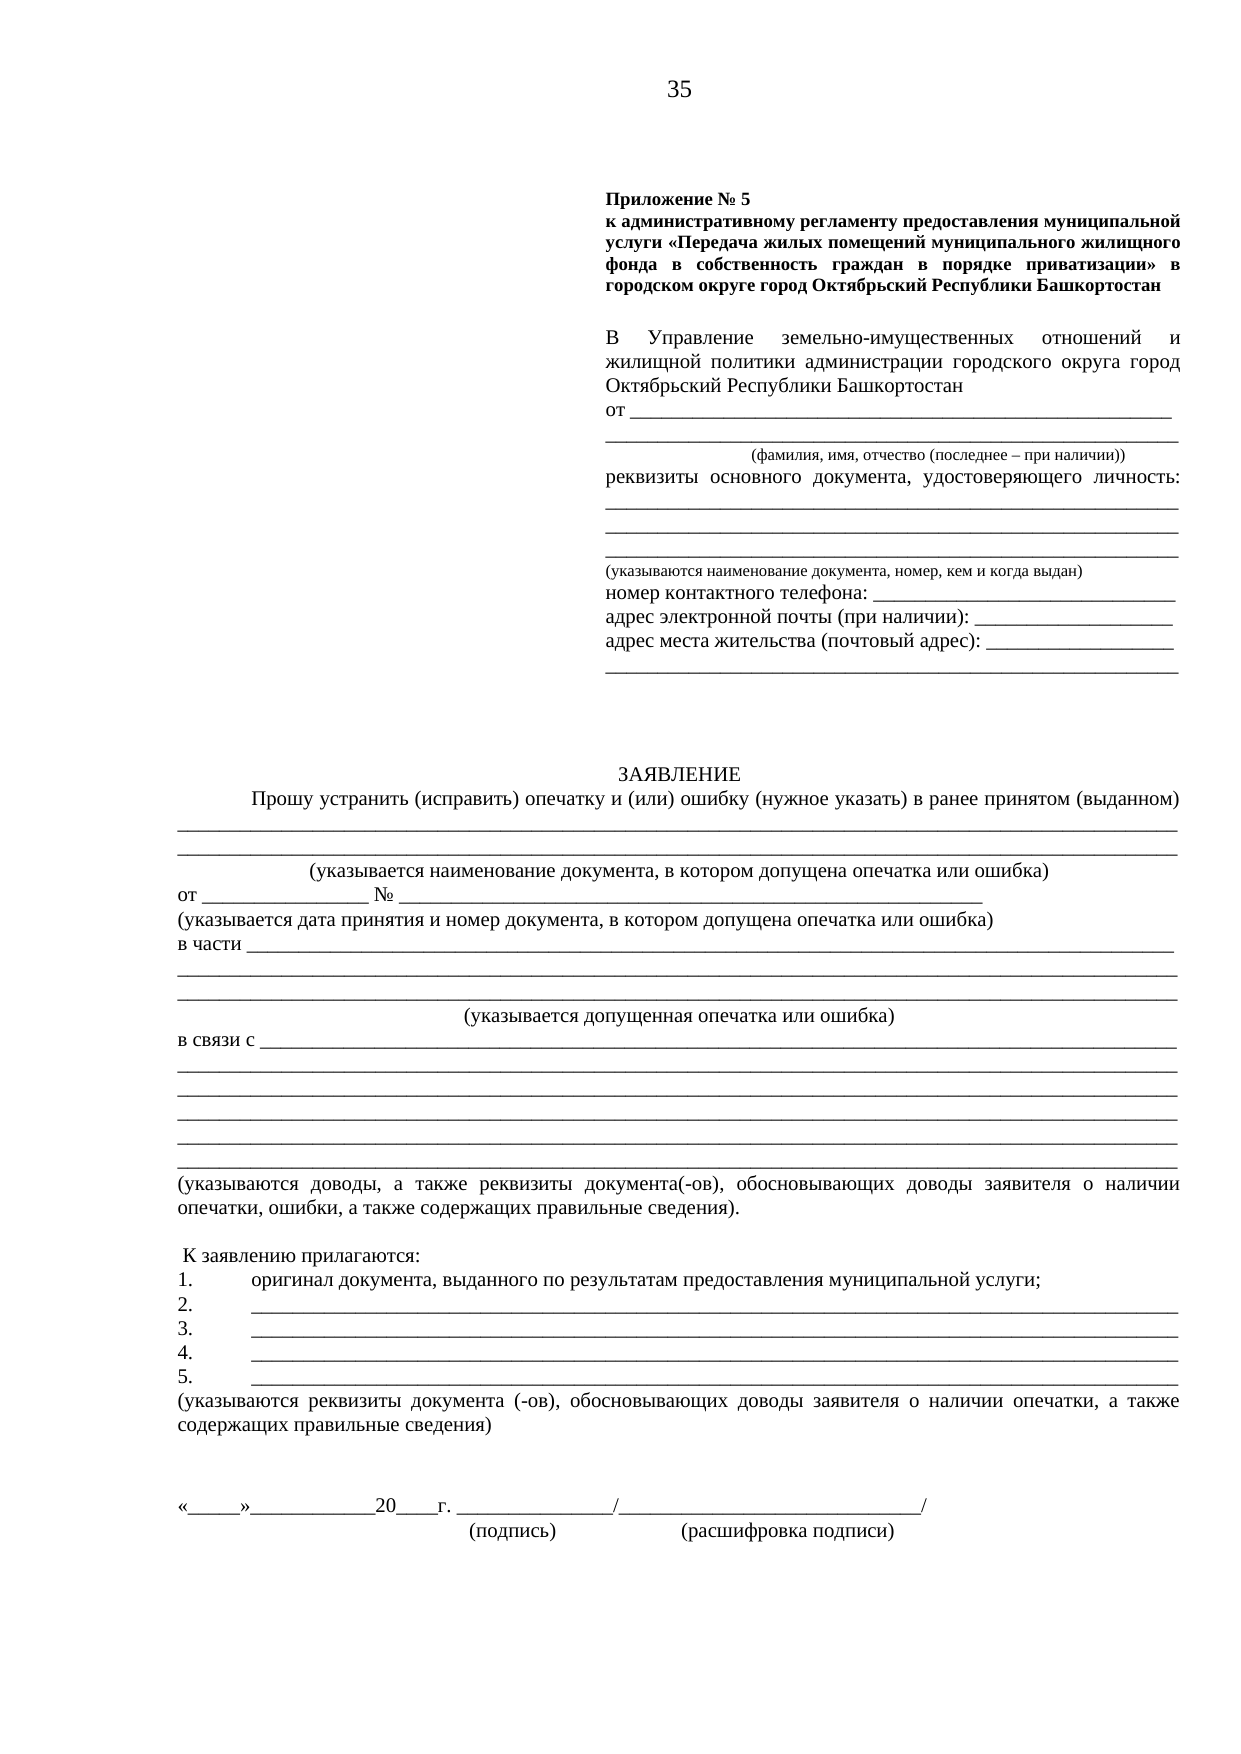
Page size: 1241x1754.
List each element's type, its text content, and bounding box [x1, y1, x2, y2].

text 1. оригинал документа, выданного по результатам предоставления муниципальной услуги; [177, 1267, 1181, 1291]
text в связи с ________________________________________________________________________________________ [177, 1027, 1181, 1051]
text 4. _________________________________________________________________________________________ [177, 1339, 1181, 1364]
text Приложение № 5 [605, 188, 1181, 210]
text номер контактного телефона: _____________________________ [605, 579, 1181, 604]
text ________________________________________________________________________________________________________________________________________________________________________________________________ [177, 954, 1181, 1003]
text _______________________________________________________ [605, 536, 1181, 560]
text ________________________________________________________________________________________________ [177, 834, 1181, 858]
text (указываются реквизиты документа (-ов), обосновывающих доводы заявителя о наличии опечатки, а также содержащих правильные сведения) [177, 1388, 1181, 1436]
text «_____»____________20____г. _______________/_____________________________/ [177, 1493, 1181, 1517]
text _______________________________________________________ [605, 512, 1181, 536]
text от ________________ № ________________________________________________________ [177, 882, 1181, 906]
text от ____________________________________________________ [605, 397, 1181, 421]
text в части _________________________________________________________________________________________ [177, 931, 1181, 954]
text (указываются доводы, а также реквизиты документа(-ов), обосновывающих доводы заявителя о наличии опечатки, ошибки, а также содержащих правильные сведения). [177, 1171, 1181, 1219]
text _______________________________________________________ [605, 652, 1181, 676]
text (указывается наименование документа, в котором допущена опечатка или ошибка) [177, 858, 1181, 882]
text ________________________________________________________________________________________________________________________________________________________________________________________________________________________________________________________________________________________________________________________________________________________________________________________________ [177, 1075, 1181, 1171]
text к административному регламенту предоставления муниципальной услуги «Передача жилых помещений муниципального жилищного фонда в собственность граждан в порядке приватизации» в городском округе город Октябрьский Республики Башкортостан [605, 210, 1181, 296]
text (фамилия, имя, отчество (последнее – при наличии)) [605, 445, 1181, 464]
text (подпись) (расшифровка подписи) [177, 1517, 1181, 1542]
text ЗАЯВЛЕНИЕ [177, 762, 1181, 786]
text Прошу устранить (исправить) опечатку и (или) ошибку (нужное указать) в ранее принятом (выданном) ________________________________________________________________________________________________ [177, 786, 1181, 834]
text (указывается допущенная опечатка или ошибка) [177, 1003, 1181, 1027]
text реквизиты основного документа, удостоверяющего личность: _______________________________________________________ [605, 464, 1181, 512]
text В Управление земельно-имущественных отношений и жилищной политики администрации городского округа город Октябрьский Республики Башкортостан [605, 325, 1181, 397]
text ________________________________________________________________________________________________ [177, 1051, 1181, 1075]
text (указываются наименование документа, номер, кем и когда выдан) [605, 560, 1181, 579]
text адрес места жительства (почтовый адрес): __________________ [605, 628, 1181, 652]
text К заявлению прилагаются: [177, 1243, 1181, 1267]
text 5. _________________________________________________________________________________________ [177, 1364, 1181, 1388]
text _______________________________________________________ [605, 421, 1181, 445]
text 2. _________________________________________________________________________________________ [177, 1291, 1181, 1316]
text 3. _________________________________________________________________________________________ [177, 1316, 1181, 1339]
text (указывается дата принятия и номер документа, в котором допущена опечатка или ошибка) [177, 906, 1181, 931]
text адрес электронной почты (при наличии): ___________________ [605, 604, 1181, 628]
